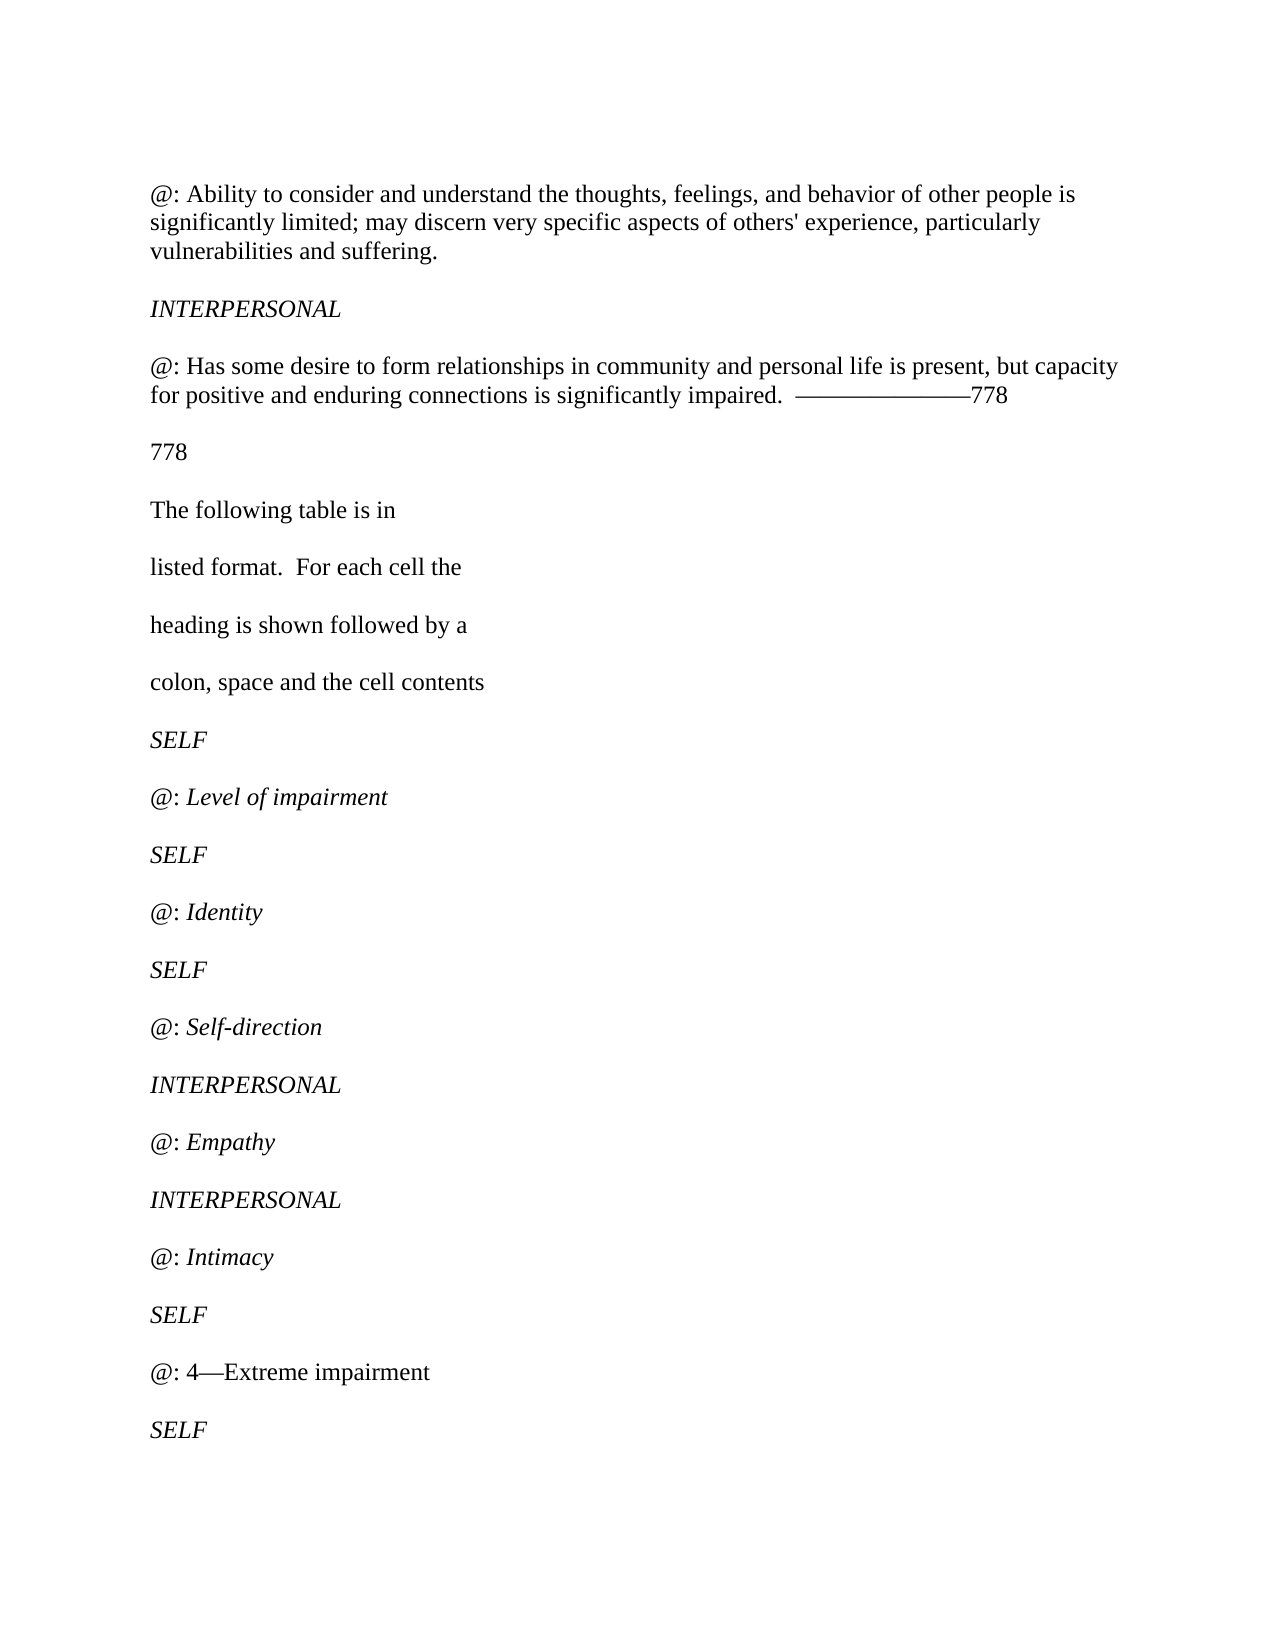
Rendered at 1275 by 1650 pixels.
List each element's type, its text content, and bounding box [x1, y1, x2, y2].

text INTERPERSONAL [150, 1185, 1125, 1214]
text @: Has some desire to form relationships in community and personal life is present, but capacity for positive and enduring connections is significantly impaired. ―――――――778 [150, 351, 1125, 409]
text The following table is in [150, 495, 1125, 524]
text SELF [150, 955, 1125, 984]
text SELF [150, 1415, 1125, 1444]
text @: 4—Extreme impairment [150, 1357, 1125, 1386]
text INTERPERSONAL [150, 1070, 1125, 1099]
text @: Empathy [150, 1127, 1125, 1156]
text @: Identity [150, 897, 1125, 926]
text SELF [150, 840, 1125, 869]
text 778 [150, 437, 1125, 466]
text @: Self-direction [150, 1012, 1125, 1041]
text heading is shown followed by a [150, 610, 1125, 639]
text @: Level of impairment [150, 782, 1125, 811]
text colon, space and the cell contents [150, 667, 1125, 696]
text listed format. For each cell the [150, 552, 1125, 581]
text @: Intimacy [150, 1242, 1125, 1271]
text SELF [150, 1300, 1125, 1329]
text INTERPERSONAL [150, 294, 1125, 322]
text @: Ability to consider and understand the thoughts, feelings, and behavior of other people is significantly limited; may discern very specific aspects of others' experience, particularly vulnerabilities and suffering. [150, 179, 1125, 265]
text SELF [150, 725, 1125, 754]
